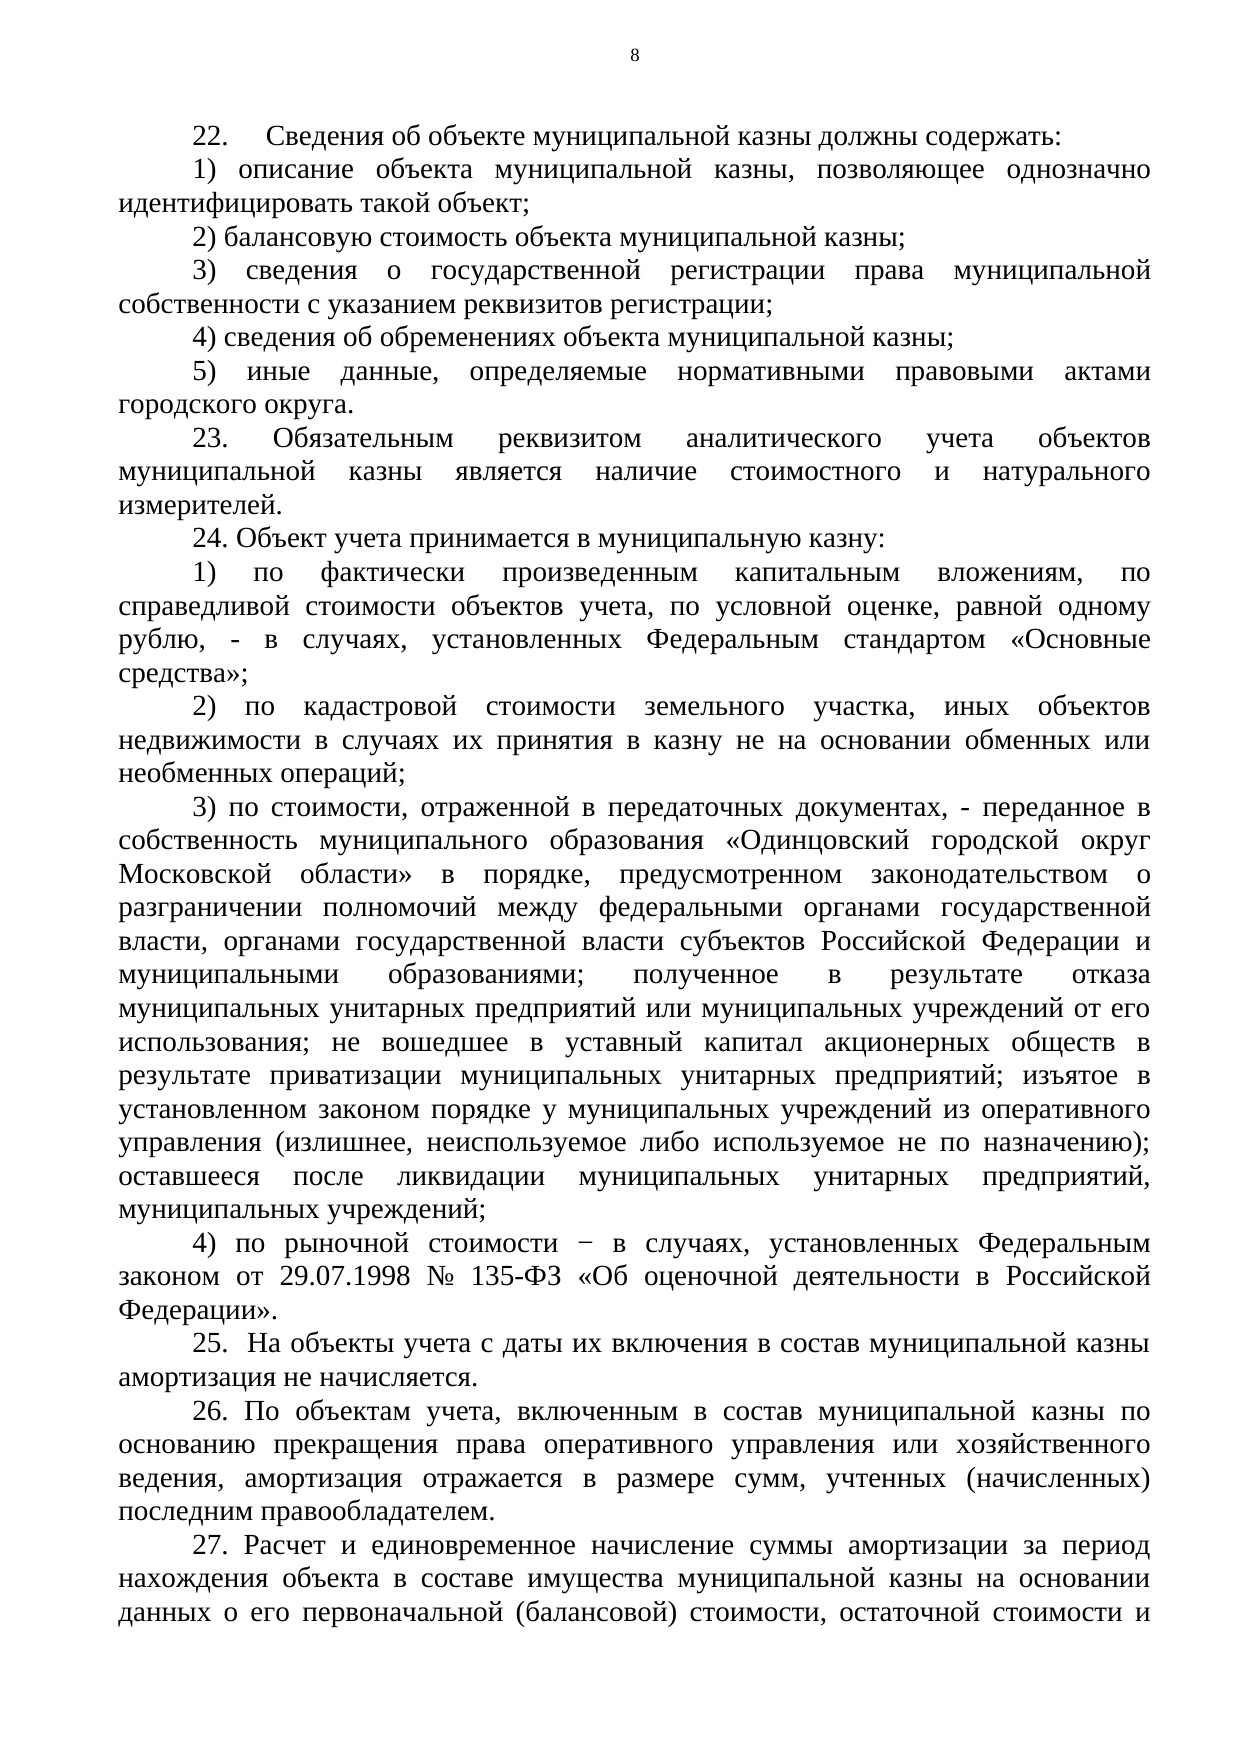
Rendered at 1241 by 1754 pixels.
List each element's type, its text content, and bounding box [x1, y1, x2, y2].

text 2) балансовую стоимость объекта муниципальной казны; [118, 219, 1152, 252]
list Сведения об объекте муниципальной казны должны содержать: [118, 118, 1152, 152]
text 23. Обязательным реквизитом аналитического учета объектов муниципальной казны является наличие стоимостного и натурального измерителей. [118, 420, 1152, 521]
text 5) иные данные, определяемые нормативными правовыми актами городского округа. [118, 353, 1152, 420]
text 3) сведения о государственной регистрации права муниципальной собственности с указанием реквизитов регистрации; [118, 252, 1152, 319]
text 24. Объект учета принимается в муниципальную казну: [118, 521, 1152, 554]
text 1) по фактически произведенным капитальным вложениям, по справедливой стоимости объектов учета, по условной оценке, равной одному рублю, - в случаях, установленных Федеральным стандартом «Основные средства»; [118, 554, 1152, 688]
text 4) по рыночной стоимости − в случаях, установленных Федеральным законом от 29.07.1998 № 135-ФЗ «Об оценочной деятельности в Российской Федерации». [118, 1225, 1152, 1326]
text 4) сведения об обременениях объекта муниципальной казны; [118, 319, 1152, 353]
text 3) по стоимости, отраженной в передаточных документах, - переданное в собственность муниципального образования «Одинцовский городской округ Московской области» в порядке, предусмотренном законодательством о разграничении полномочий между федеральными органами государственной власти, органами государственной власти субъектов Российской Федерации и муниципальными образованиями; полученное в результате отказа муниципальных унитарных предприятий или муниципальных учреждений от его использования; не вошедшее в уставный капитал акционерных обществ в результате приватизации муниципальных унитарных предприятий; изъятое в установленном законом порядке у муниципальных учреждений из оперативного управления (излишнее, неиспользуемое либо используемое не по назначению); оставшееся после ликвидации муниципальных унитарных предприятий, муниципальных учреждений; [118, 789, 1152, 1225]
text 26. По объектам учета, включенным в состав муниципальной казны по основанию прекращения права оперативного управления или хозяйственного ведения, амортизация отражается в размере сумм, учтенных (начисленных) последним правообладателем. [118, 1393, 1152, 1527]
text 2) по кадастровой стоимости земельного участка, иных объектов недвижимости в случаях их принятия в казну не на основании обменных или необменных операций; [118, 688, 1152, 789]
text 25. На объекты учета с даты их включения в состав муниципальной казны амортизация не начисляется. [118, 1326, 1152, 1393]
text 1) описание объекта муниципальной казны, позволяющее однозначно идентифицировать такой объект; [118, 152, 1152, 219]
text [118, 1527, 1152, 1627]
